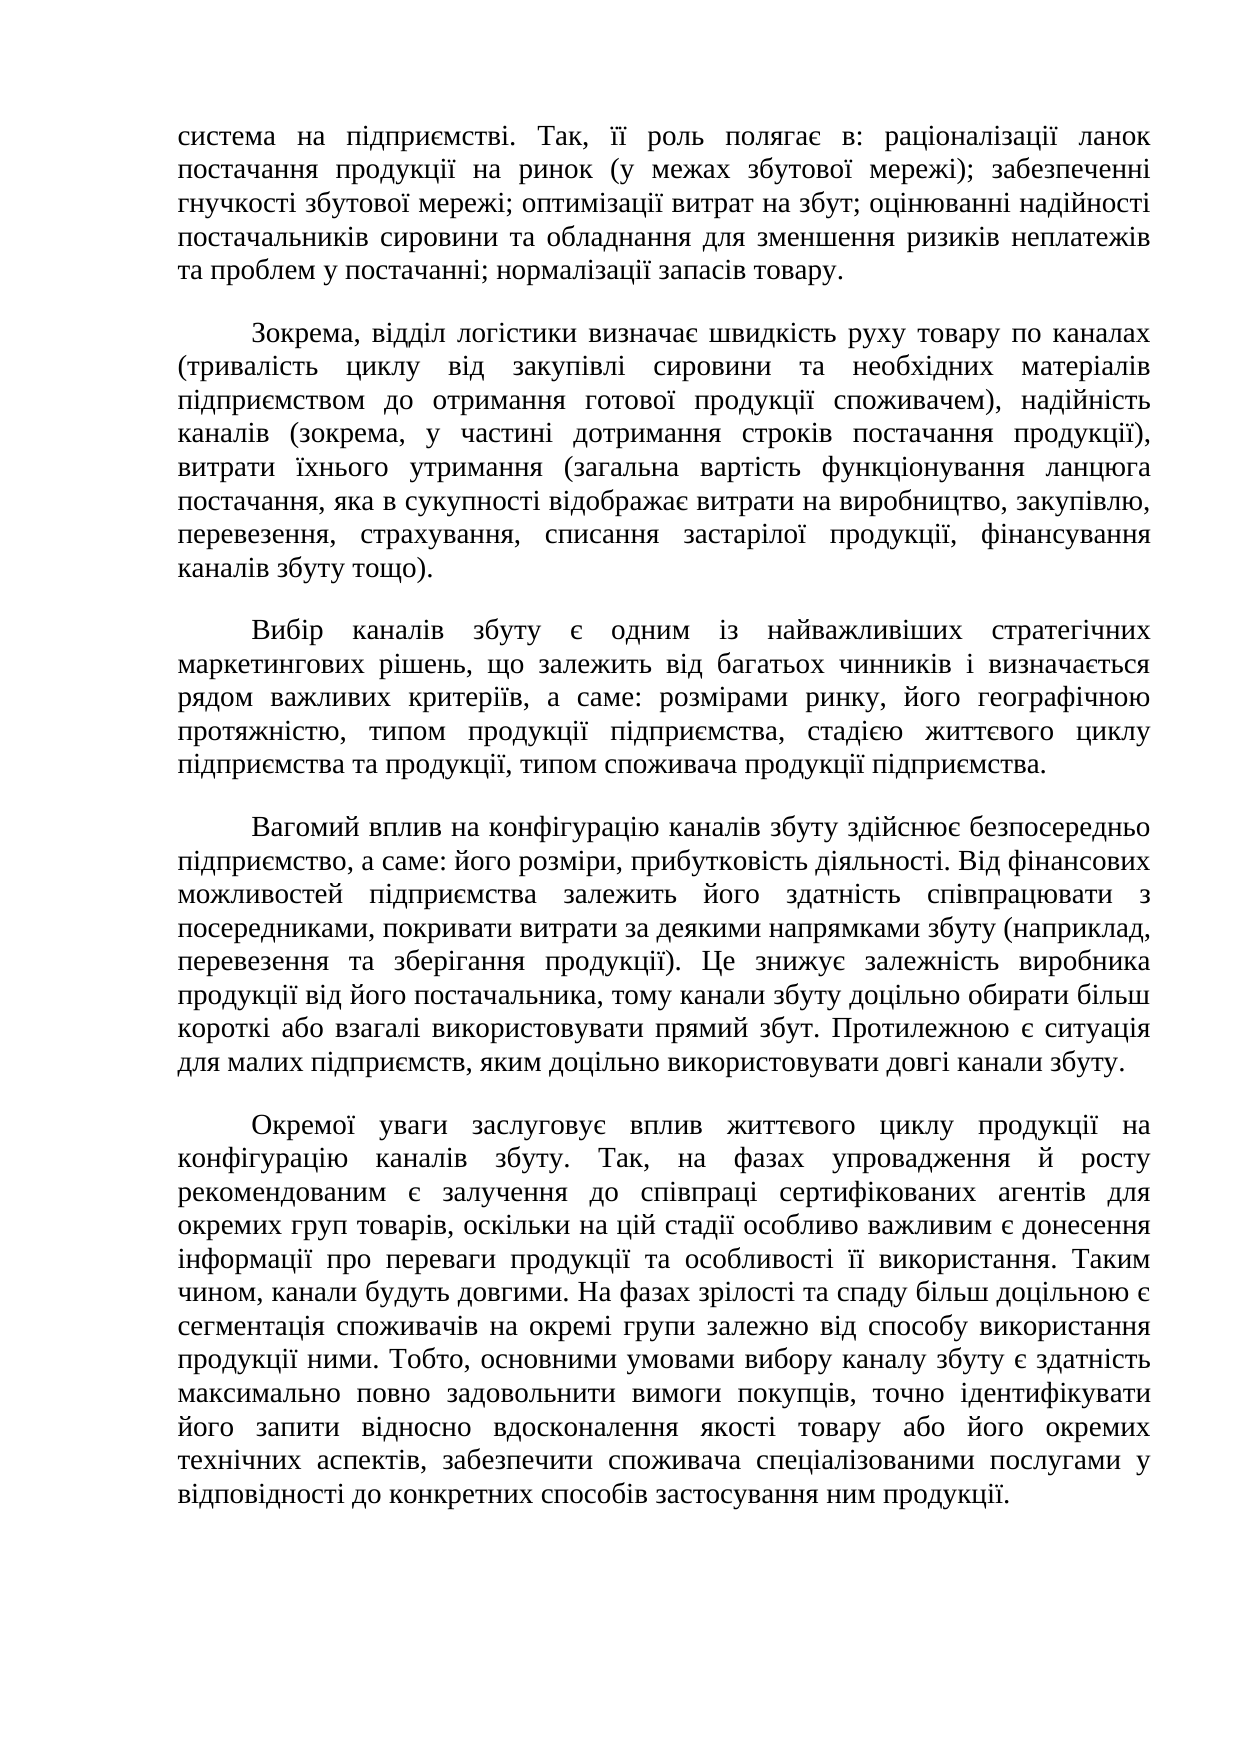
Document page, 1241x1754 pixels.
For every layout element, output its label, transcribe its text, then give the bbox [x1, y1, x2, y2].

text Вибір каналів збуту є одним із найважливіших стратегічних маркетингових рішень, що залежить від багатьох чинників і визначається рядом важливих критеріїв, а саме: розмірами ринку, його географічною протяжністю, типом продукції підприємства, стадією життєвого циклу підприємства та продукції, типом споживача продукції підприємства. [177, 612, 1152, 780]
text Вагомий вплив на конфігурацію каналів збуту здійснює безпосередньо підприємство, а саме: його розміри, прибутковість діяльності. Від фінансових можливостей підприємства залежить його здатність співпрацювати з посередниками, покривати витрати за деякими напрямками збуту (наприклад, перевезення та зберігання продукції). Це знижує залежність виробника продукції від його постачальника, тому канали збуту доцільно обирати більш короткі або взагалі використовувати прямий збут. Протилежною є ситуація для малих підприємств, яким доцільно використовувати довгі канали збуту. [177, 809, 1152, 1078]
text Зокрема, відділ логістики визначає швидкість руху товару по каналах (тривалість циклу від закупівлі сировини та необхідних матеріалів підприємством до отримання готової продукції споживачем), надійність каналів (зокрема, у частині дотримання строків постачання продукції), витрати їхнього утримання (загальна вартість функціонування ланцюга постачання, яка в сукупності відображає витрати на виробництво, закупівлю, перевезення, страхування, списання застарілої продукції, фінансування каналів збуту тощо). [177, 315, 1152, 583]
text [177, 118, 1152, 286]
text Окремої уваги заслуговує вплив життєвого циклу продукції на конфігурацію каналів збуту. Так, на фазах упровадження й росту рекомендованим є залучення до співпраці сертифікованих агентів для окремих груп товарів, оскільки на цій стадії особливо важливим є донесення інформації про переваги продукції та особливості її використання. Таким чином, канали будуть довгими. На фазах зрілості та спаду більш доцільною є сегментація споживачів на окремі групи залежно від способу використання продукції ними. Тобто, основними умовами вибору каналу збуту є здатність максимально повно задовольнити вимоги покупців, точно ідентифікувати його запити відносно вдосконалення якості товару або його окремих технічних аспектів, забезпечити споживача спеціалізованими послугами у відповідності до конкретних способів застосування ним продукції. [177, 1107, 1152, 1509]
